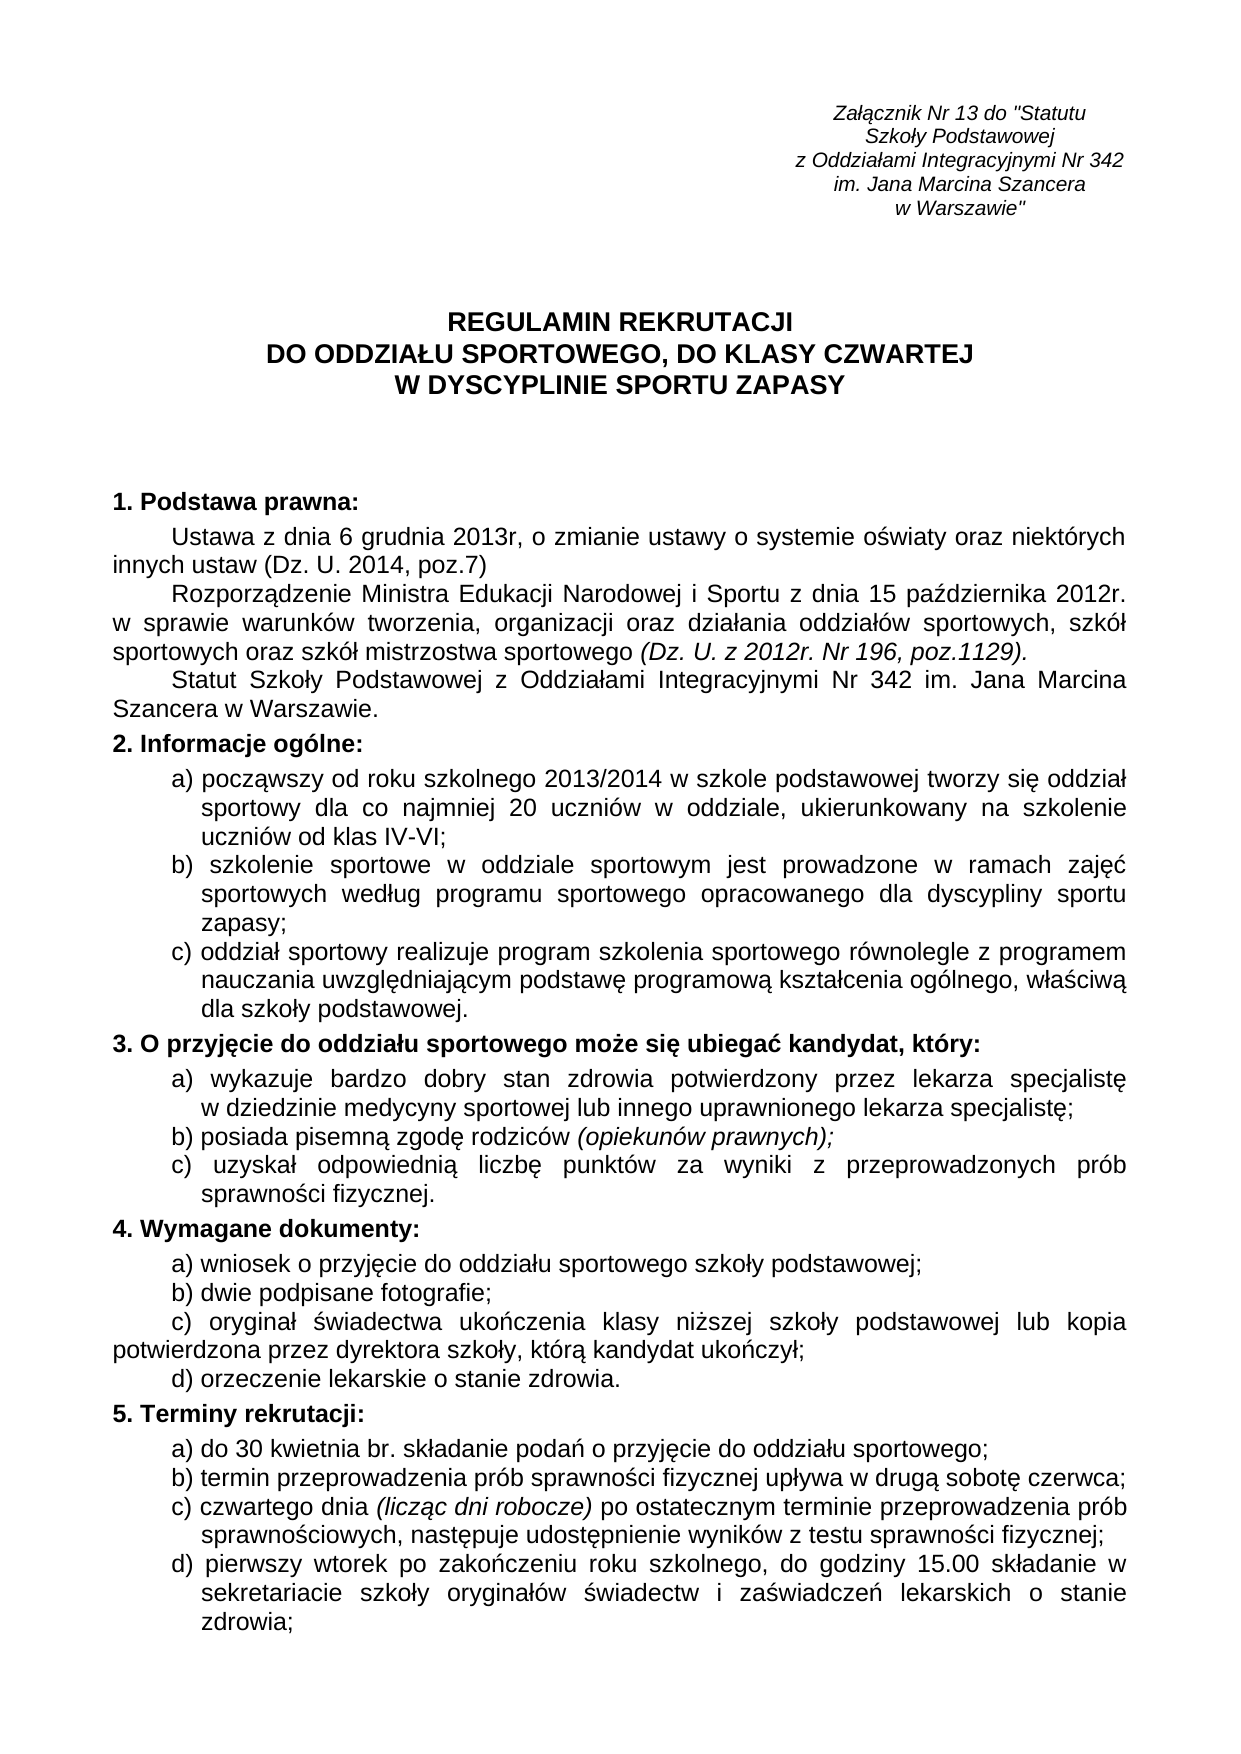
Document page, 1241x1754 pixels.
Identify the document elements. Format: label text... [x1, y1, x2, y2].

text Szkoły Podstawowej [112, 124, 1128, 148]
text DO ODDZIAŁU SPORTOWEGO, DO KLASY CZWARTEJ [112, 338, 1128, 369]
text b) termin przeprowadzenia prób sprawności fizycznej upływa w drugą sobotę czerwca; [171, 1463, 1128, 1491]
text 1. Podstawa prawna: [112, 486, 1128, 515]
text b) dwie podpisane fotografie; [112, 1278, 1128, 1306]
text a) począwszy od roku szkolnego 2013/2014 w szkole podstawowej tworzy się oddział sportowy dla co najmniej 20 uczniów w oddziale, ukierunkowany na szkolenie uczniów od klas IV-VI; [171, 764, 1128, 850]
text w Warszawie" [112, 196, 1128, 220]
text Załącznik Nr 13 do "Statutu [112, 100, 1128, 124]
text d) pierwszy wtorek po zakończeniu roku szkolnego, do godziny 15.00 składanie w sekretariacie szkoły oryginałów świadectw i zaświadczeń lekarskich o stanie zdrowia; [171, 1549, 1128, 1635]
text Ustawa z dnia 6 grudnia 2013r, o zmianie ustawy o systemie oświaty oraz niektórych innych ustaw (Dz. U. 2014, poz.7) [112, 521, 1128, 579]
text Rozporządzenie Ministra Edukacji Narodowej i Sportu z dnia 15 października 2012r. w sprawie warunków tworzenia, organizacji oraz działania oddziałów sportowych, szkół sportowych oraz szkół mistrzostwa sportowego (Dz. U. z 2012r. Nr 196, poz.1129). [112, 579, 1128, 665]
text c) oryginał świadectwa ukończenia klasy niższej szkoły podstawowej lub kopia potwierdzona przez dyrektora szkoły, którą kandydat ukończył; [112, 1306, 1128, 1364]
text a) do 30 kwietnia br. składanie podań o przyjęcie do oddziału sportowego; [171, 1434, 1128, 1463]
text Statut Szkoły Podstawowej z Oddziałami Integracyjnymi Nr 342 im. Jana Marcina Szancera w Warszawie. [112, 665, 1128, 723]
text 5. Terminy rekrutacji: [112, 1399, 1128, 1428]
text b) posiada pisemną zgodę rodziców (opiekunów prawnych); [171, 1121, 1128, 1150]
text a) wniosek o przyjęcie do oddziału sportowego szkoły podstawowej; [112, 1249, 1128, 1278]
text 2. Informacje ogólne: [112, 729, 1128, 758]
text c) czwartego dnia (licząc dni robocze) po ostatecznym terminie przeprowadzenia prób sprawnościowych, następuje udostępnienie wyników z testu sprawności fizycznej; [171, 1491, 1128, 1549]
text im. Jana Marcina Szancera [112, 172, 1128, 196]
text 4. Wymagane dokumenty: [112, 1214, 1128, 1243]
text a) wykazuje bardzo dobry stan zdrowia potwierdzony przez lekarza specjalistę w dziedzinie medycyny sportowej lub innego uprawnionego lekarza specjalistę; [171, 1064, 1128, 1121]
text 3. O przyjęcie do oddziału sportowego może się ubiegać kandydat, który: [112, 1029, 1128, 1058]
text W DYSCYPLINIE SPORTU ZAPASY [112, 369, 1128, 400]
text c) uzyskał odpowiednią liczbę punktów za wyniki z przeprowadzonych prób sprawności fizycznej. [171, 1150, 1128, 1208]
text d) orzeczenie lekarskie o stanie zdrowia. [112, 1364, 1128, 1393]
text b) szkolenie sportowe w oddziale sportowym jest prowadzone w ramach zajęć sportowych według programu sportowego opracowanego dla dyscypliny sportu zapasy; [171, 850, 1128, 936]
text c) oddział sportowy realizuje program szkolenia sportowego równolegle z programem nauczania uwzględniającym podstawę programową kształcenia ogólnego, właściwą dla szkoły podstawowej. [171, 936, 1128, 1023]
text z Oddziałami Integracyjnymi Nr 342 [112, 148, 1128, 172]
text REGULAMIN REKRUTACJI [112, 306, 1128, 338]
